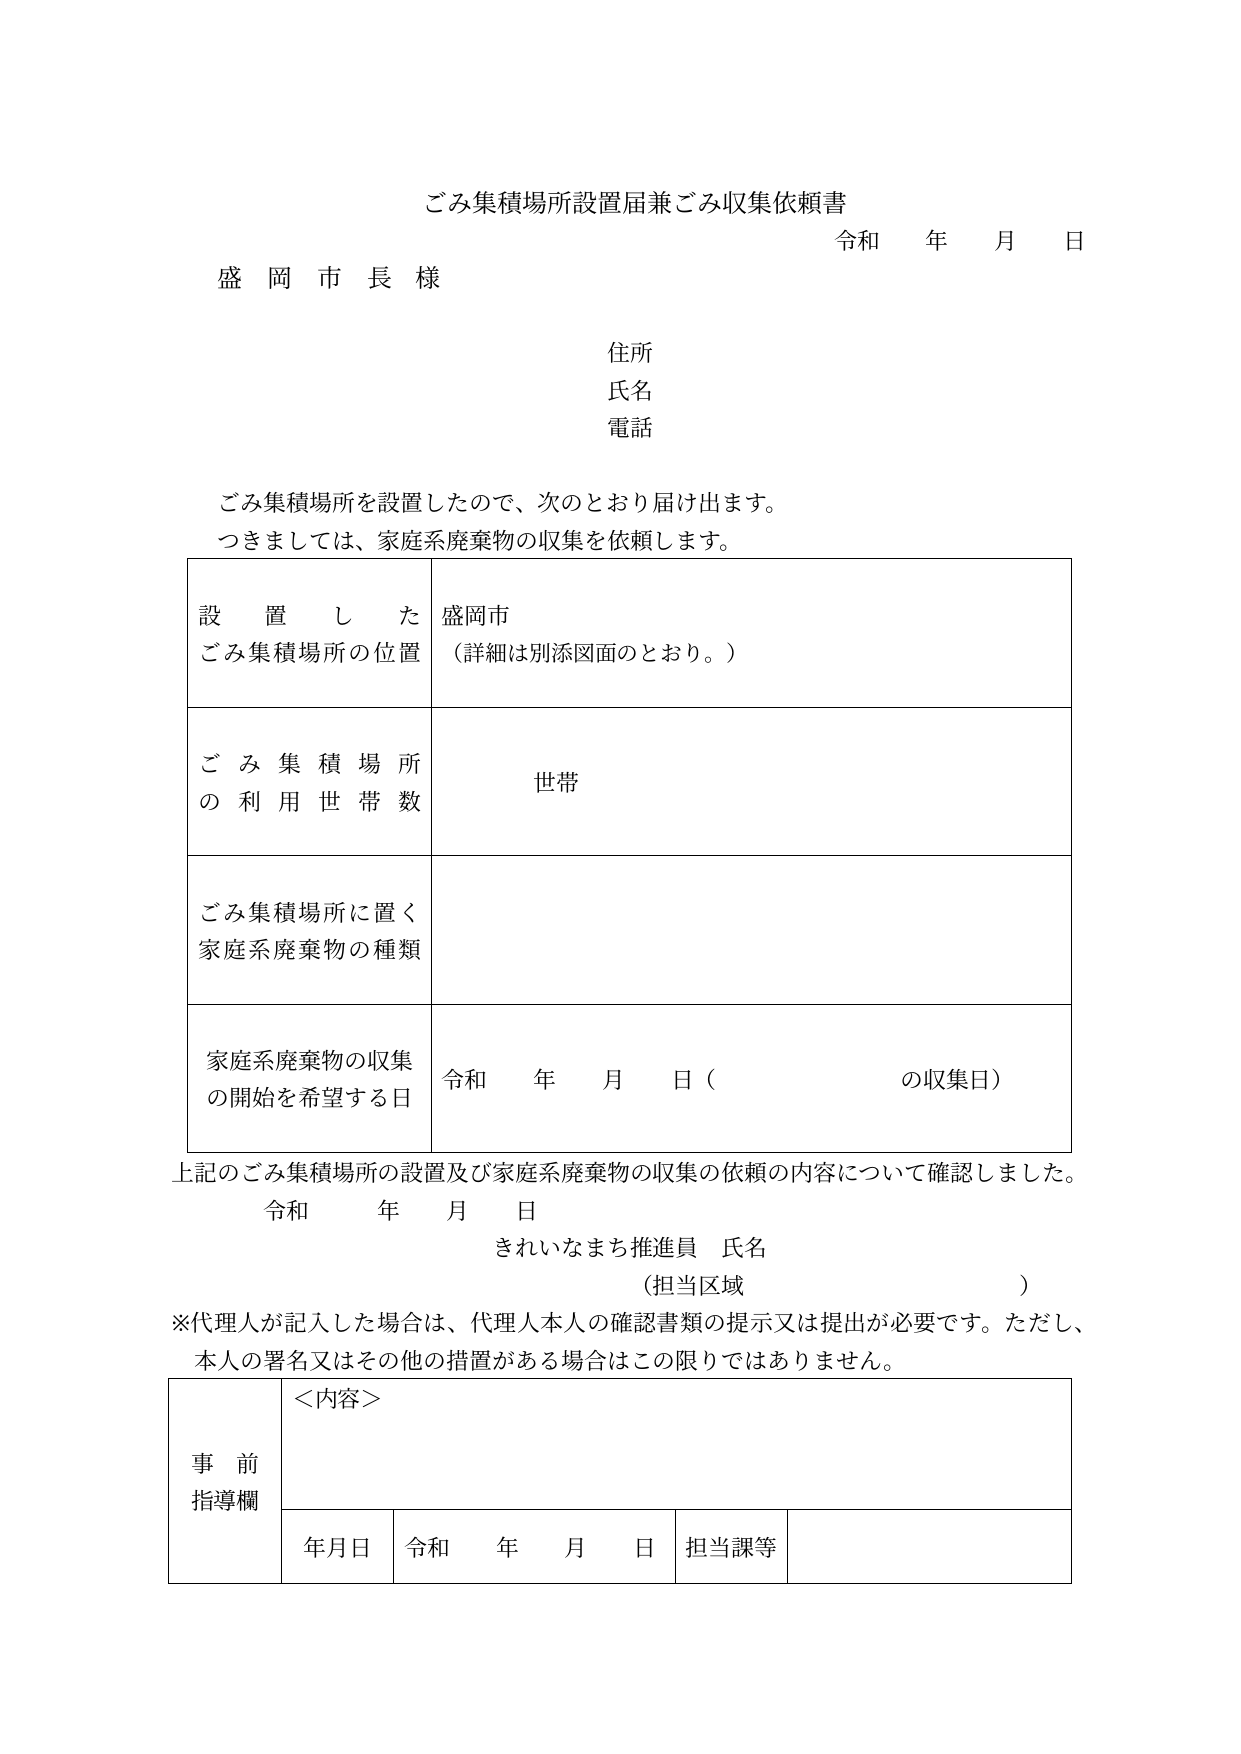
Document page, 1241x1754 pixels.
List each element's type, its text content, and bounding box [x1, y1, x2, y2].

text つきましては、家庭系廃棄物の収集を依頼します。 [171, 521, 1098, 558]
text ※代理人が記入した場合は、代理人本人の確認書類の提示又は提出が必要です。ただし、本人の署名又はその他の措置がある場合はこの限りではありません。 [171, 1303, 1098, 1378]
table_cell 担当課等 [676, 1510, 787, 1583]
text 電話 [171, 408, 1098, 446]
table_cell ごみ集積場所に置く 家庭系廃棄物の種類 [188, 856, 431, 1003]
table_header 盛岡市 （詳細は別添図面のとおり。） [432, 559, 1071, 707]
table_header 設置した ごみ集積場所の位置 [188, 559, 431, 707]
text ごみ集積場所設置届兼ごみ収集依頼書 [171, 183, 1098, 221]
table_cell 令和 年 月 日（ の収集日） [432, 1005, 1071, 1152]
table_cell 年月日 [282, 1510, 393, 1583]
text 盛 岡 市 長 様 [171, 258, 1098, 296]
text 令和 年 月 日 [171, 221, 1098, 258]
table_cell 世帯 [432, 708, 1071, 855]
text 上記のごみ集積場所の設置及び家庭系廃棄物の収集の依頼の内容について確認しました。 [171, 1153, 1098, 1191]
text きれいなまち推進員 氏名 [171, 1228, 1098, 1266]
table_cell [432, 856, 1071, 1003]
table_header ＜内容＞ [282, 1379, 1071, 1509]
table_cell 令和 年 月 日 [394, 1510, 675, 1583]
table_cell 家庭系廃棄物の収集 の開始を希望する日 [188, 1005, 431, 1152]
table_header 事 前 指導欄 [169, 1379, 281, 1583]
text ごみ集積場所を設置したので、次のとおり届け出ます。 [171, 483, 1098, 521]
text 住所 [171, 333, 1098, 371]
text 令和 年 月 日 [171, 1191, 1098, 1228]
text （担当区域 ） [171, 1266, 1098, 1303]
table_cell [788, 1510, 1071, 1583]
text 氏名 [171, 371, 1098, 408]
table_cell ごみ集積場所 の利用世帯数 [188, 708, 431, 855]
